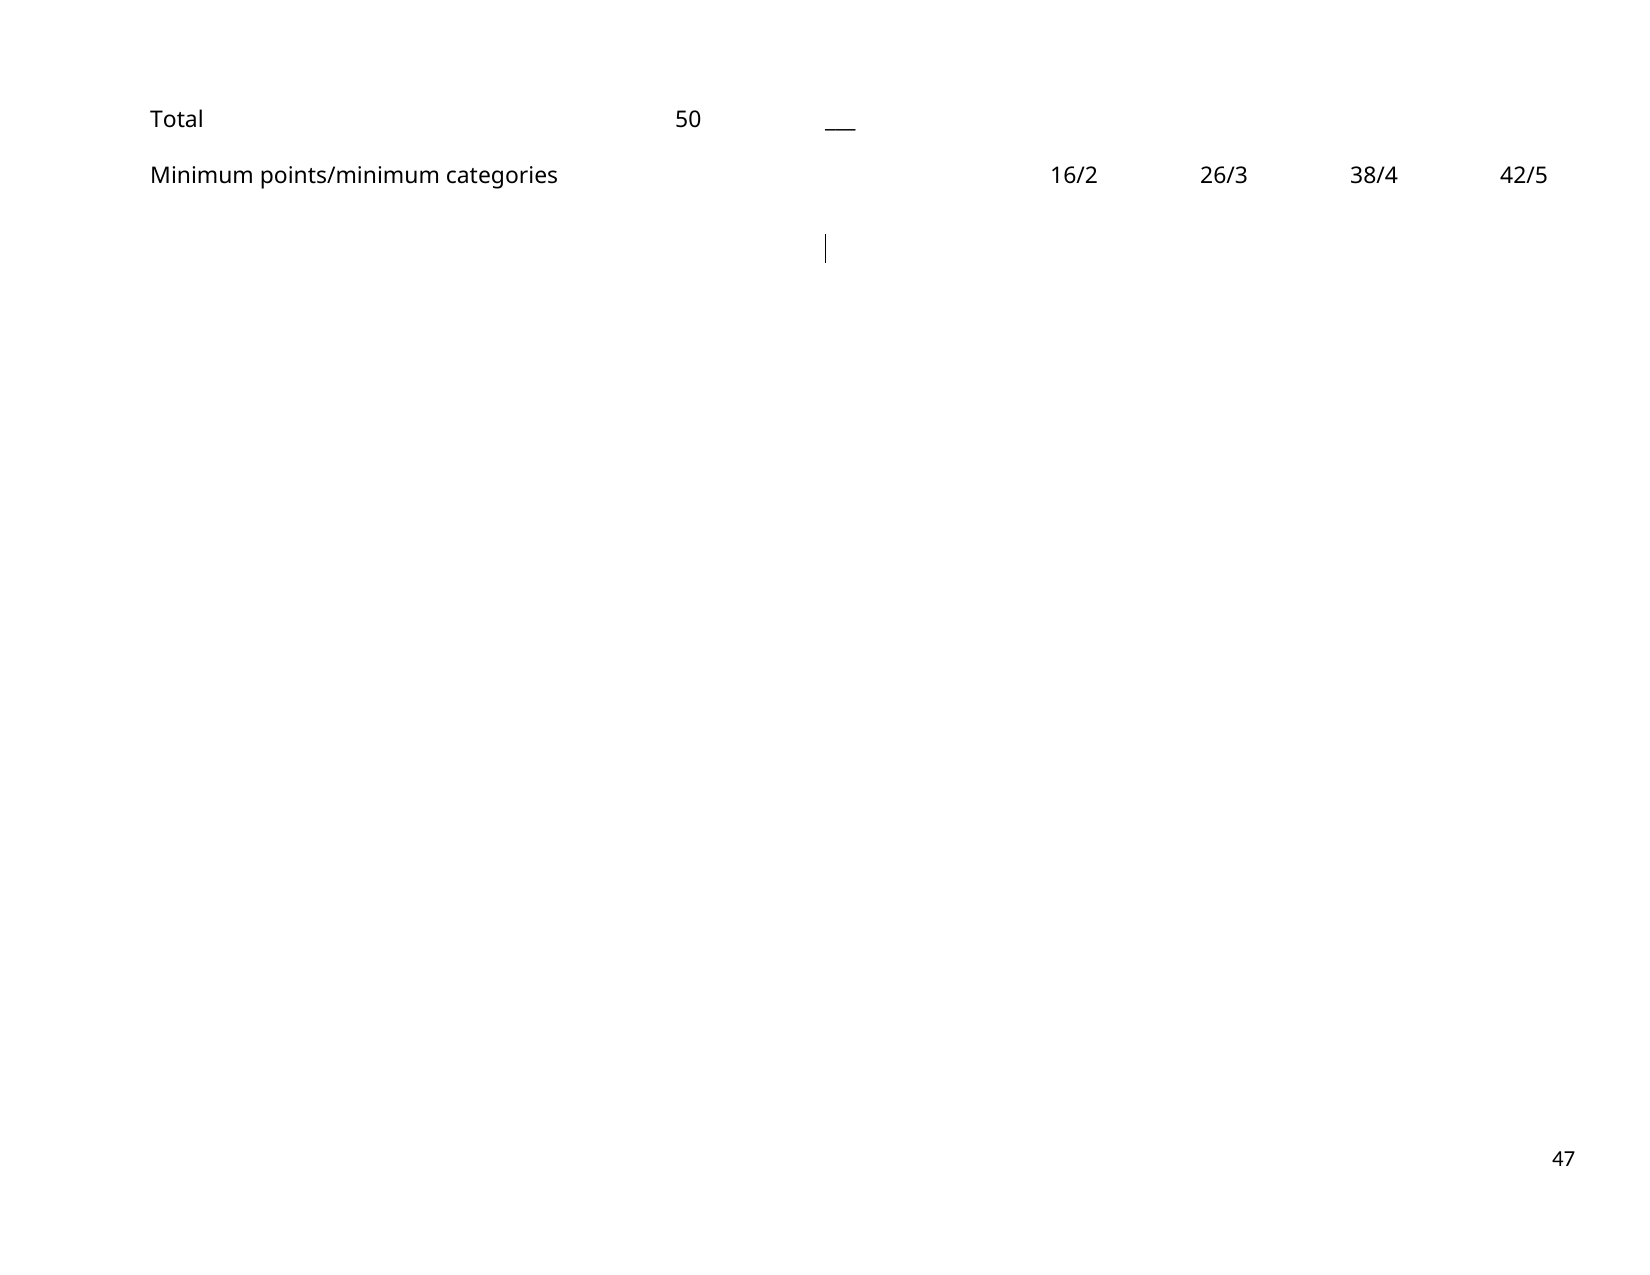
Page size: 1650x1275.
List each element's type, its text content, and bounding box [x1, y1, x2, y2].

text Minimum points/minimum categories 16/2 26/3 38/4 42/5 [150, 159, 1575, 191]
text Total 50 ___ [150, 103, 1575, 134]
